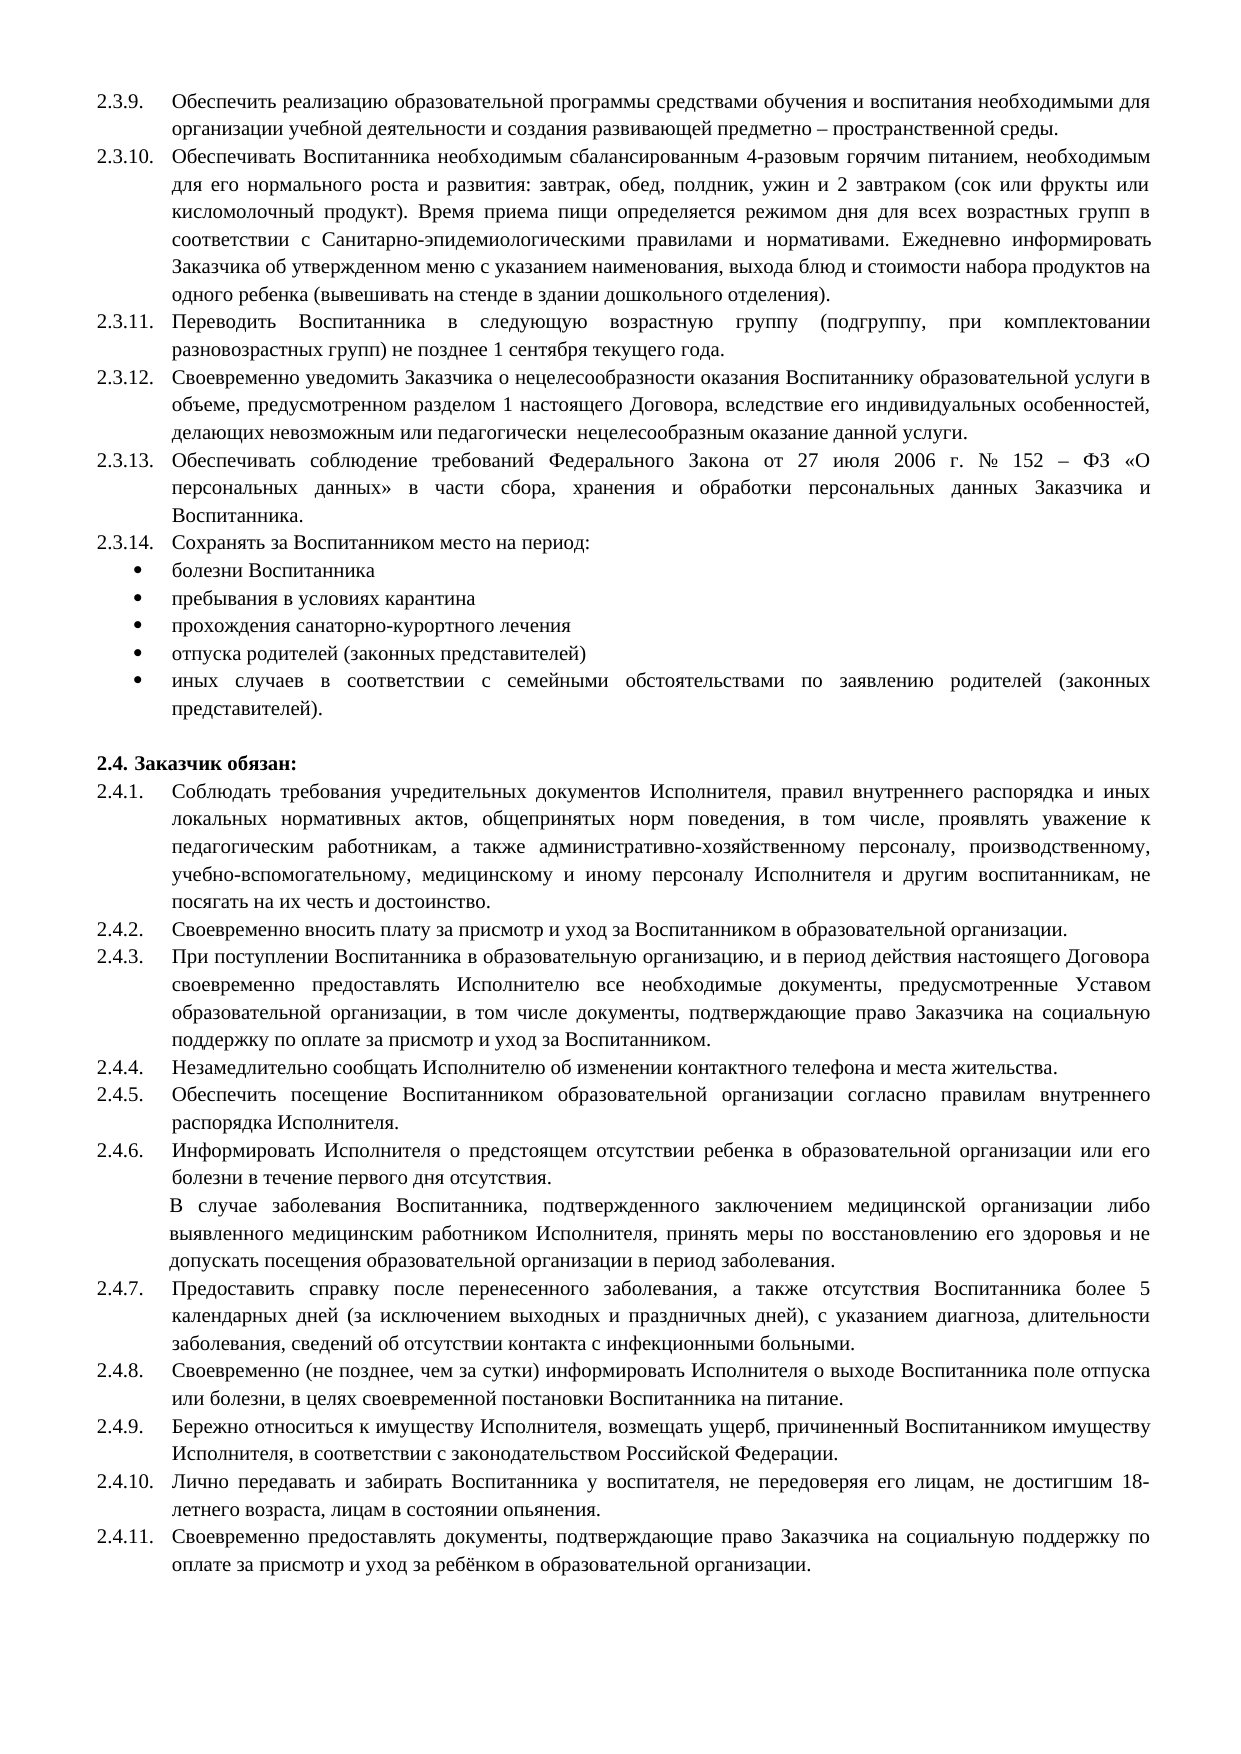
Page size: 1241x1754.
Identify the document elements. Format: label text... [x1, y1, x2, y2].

list Обеспечить посещение Воспитанником образовательной организации согласно правилам внутреннего распорядка Исполнителя. [97, 1082, 1152, 1134]
list Своевременно предоставлять документы, подтверждающие право Заказчика на социальную поддержку по оплате за присмотр и уход за ребёнком в образовательной организации. [97, 1524, 1152, 1576]
list Обеспечивать соблюдение требований Федерального Закона от 27 июля 2006 г. № 152 – ФЗ «О персональных данных» в части сбора, хранения и обработки персональных данных Заказчика и Воспитанника. [97, 447, 1152, 527]
list Бережно относиться к имуществу Исполнителя, возмещать ущерб, причиненный Воспитанником имуществу Исполнителя, в соответствии с законодательством Российской Федерации. [97, 1414, 1152, 1465]
list иных случаев в соответствии с семейными обстоятельствами по заявлению родителей (законных представителей). [134, 668, 1152, 720]
list Своевременно вносить плату за присмотр и уход за Воспитанником в образовательной организации. [97, 917, 1152, 941]
list Своевременно уведомить Заказчика о нецелесообразности оказания Воспитаннику образовательной услуги в объеме, предусмотренном разделом 1 настоящего Договора, вследствие его индивидуальных особенностей, делающих невозможным или педагогически нецелесообразным оказание данной услуги. [97, 365, 1152, 444]
list болезни Воспитанника [134, 558, 1152, 582]
list При поступлении Воспитанника в образовательную организацию, и в период действия настоящего Договора своевременно предоставлять Исполнителю все необходимые документы, предусмотренные Уставом образовательной организации, в том числе документы, подтверждающие право Заказчика на социальную поддержку по оплате за присмотр и уход за Воспитанником. [97, 944, 1152, 1051]
text В случае заболевания Воспитанника, подтвержденного заключением медицинской организации либо выявленного медицинским работником Исполнителя, принять меры по восстановлению его здоровья и не допускать посещения образовательной организации в период заболевания. [169, 1193, 1152, 1272]
list Своевременно (не позднее, чем за сутки) информировать Исполнителя о выходе Воспитанника поле отпуска или болезни, в целях своевременной постановки Воспитанника на питание. [97, 1358, 1152, 1410]
list отпуска родителей (законных представителей) [134, 641, 1152, 665]
list Переводить Воспитанника в следующую возрастную группу (подгруппу, при комплектовании разновозрастных групп) не позднее 1 сентября текущего года. [97, 309, 1152, 361]
list Обеспечивать Воспитанника необходимым сбалансированным 4-разовым горячим питанием, необходимым для его нормального роста и развития: завтрак, обед, полдник, ужин и 2 завтраком (сок или фрукты или кисломолочный продукт). Время приема пищи определяется режимом дня для всех возрастных групп в соответствии с Санитарно-эпидемиологическими правилами и нормативами. Ежедневно информировать Заказчика об утвержденном меню с указанием наименования, выхода блюд и стоимости набора продуктов на одного ребенка (вывешивать на стенде в здании дошкольного отделения). [97, 144, 1152, 306]
list прохождения санаторно-курортного лечения [134, 613, 1152, 637]
list пребывания в условиях карантина [134, 586, 1152, 609]
list Обеспечить реализацию образовательной программы средствами обучения и воспитания необходимыми для организации учебной деятельности и создания развивающей предметно – пространственной среды. [97, 89, 1152, 140]
list Заказчик обязан: [97, 751, 1152, 775]
list Предоставить справку после перенесенного заболевания, а также отсутствия Воспитанника более 5 календарных дней (за исключением выходных и праздничных дней), с указанием диагноза, длительности заболевания, сведений об отсутствии контакта с инфекционными больными. [97, 1276, 1152, 1355]
list Соблюдать требования учредительных документов Исполнителя, правил внутреннего распорядка и иных локальных нормативных актов, общепринятых норм поведения, в том числе, проявлять уважение к педагогическим работникам, а также административно-хозяйственному персоналу, производственному, учебно-вспомогательному, медицинскому и иному персоналу Исполнителя и другим воспитанникам, не посягать на их честь и достоинство. [97, 779, 1152, 913]
list Сохранять за Воспитанником место на период: [97, 530, 1152, 554]
list Лично передавать и забирать Воспитанника у воспитателя, не передоверяя его лицам, не достигшим 18-летнего возраста, лицам в состоянии опьянения. [97, 1469, 1152, 1521]
list Информировать Исполнителя о предстоящем отсутствии ребенка в образовательной организации или его болезни в течение первого дня отсутствия. [97, 1138, 1152, 1189]
list Незамедлительно сообщать Исполнителю об изменении контактного телефона и места жительства. [97, 1055, 1152, 1079]
